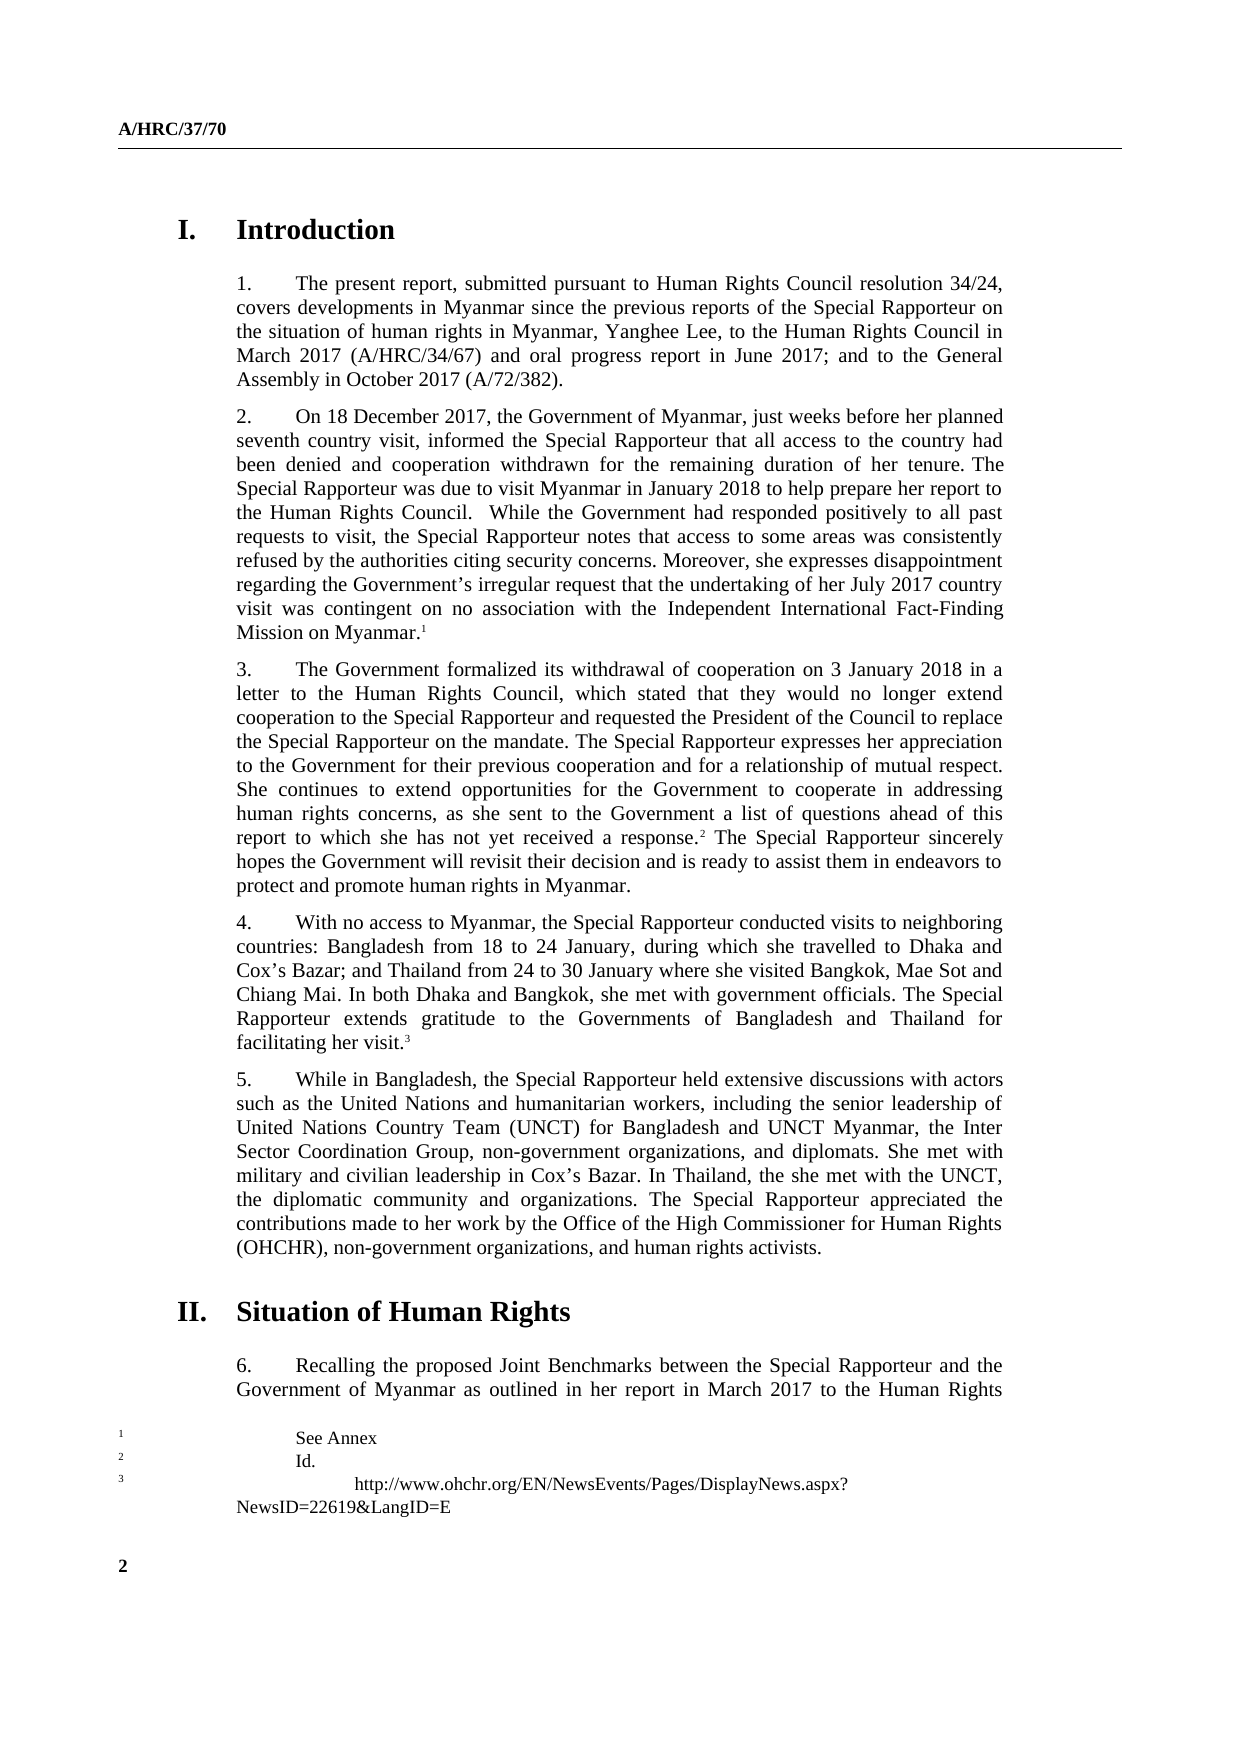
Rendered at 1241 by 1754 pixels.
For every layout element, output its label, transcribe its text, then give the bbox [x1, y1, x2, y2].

text 2. On 18 December 2017, the Government of Myanmar, just weeks before her planned seventh country visit, informed the Special Rapporteur that all access to the country had been denied and cooperation withdrawn for the remaining duration of her tenure. The Special Rapporteur was due to visit Myanmar in January 2018 to help prepare her report to the Human Rights Council. While the Government had responded positively to all past requests to visit, the Special Rapporteur notes that access to some areas was consistently refused by the authorities citing security concerns. Moreover, she expresses disappointment regarding the Government’s irregular request that the undertaking of her July 2017 country visit was contingent on no association with the Independent International Fact-Finding Mission on Myanmar. [236, 404, 1004, 644]
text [236, 1353, 1004, 1401]
text 4. With no access to Myanmar, the Special Rapporteur conducted visits to neighboring countries: Bangladesh from 18 to 24 January, during which she travelled to Dhaka and Cox’s Bazar; and Thailand from 24 to 30 January where she visited Bangkok, Mae Sot and Chiang Mai. In both Dhaka and Bangkok, she met with government officials. The Special Rapporteur extends gratitude to the Governments of Bangladesh and Thailand for facilitating her visit. [236, 910, 1004, 1054]
text 1. The present report, submitted pursuant to Human Rights Council resolution 34/24, covers developments in Myanmar since the previous reports of the Special Rapporteur on the situation of human rights in Myanmar, Yanghee Lee, to the Human Rights Council in March 2017 (A/HRC/34/67) and oral progress report in June 2017; and to the General Assembly in October 2017 (A/72/382). [236, 271, 1004, 391]
text I. Introduction [118, 215, 1004, 246]
text 3. The Government formalized its withdrawal of cooperation on 3 January 2018 in a letter to the Human Rights Council, which stated that they would no longer extend cooperation to the Special Rapporteur and requested the President of the Council to replace the Special Rapporteur on the mandate. The Special Rapporteur expresses her appreciation to the Government for their previous cooperation and for a relationship of mutual respect. She continues to extend opportunities for the Government to cooperate in addressing human rights concerns, as she sent to the Government a list of questions ahead of this report to which she has not yet received a response. The Special Rapporteur sincerely hopes the Government will revisit their decision and is ready to assist them in endeavors to protect and promote human rights in Myanmar. [236, 657, 1004, 897]
text II. Situation of Human Rights [118, 1297, 1004, 1328]
text 5. While in Bangladesh, the Special Rapporteur held extensive discussions with actors such as the United Nations and humanitarian workers, including the senior leadership of United Nations Country Team (UNCT) for Bangladesh and UNCT Myanmar, the Inter Sector Coordination Group, non-government organizations, and diplomats. She met with military and civilian leadership in Cox’s Bazar. In Thailand, the she met with the UNCT, the diplomatic community and organizations. The Special Rapporteur appreciated the contributions made to her work by the Office of the High Commissioner for Human Rights (OHCHR), non-government organizations, and human rights activists. [236, 1067, 1004, 1259]
